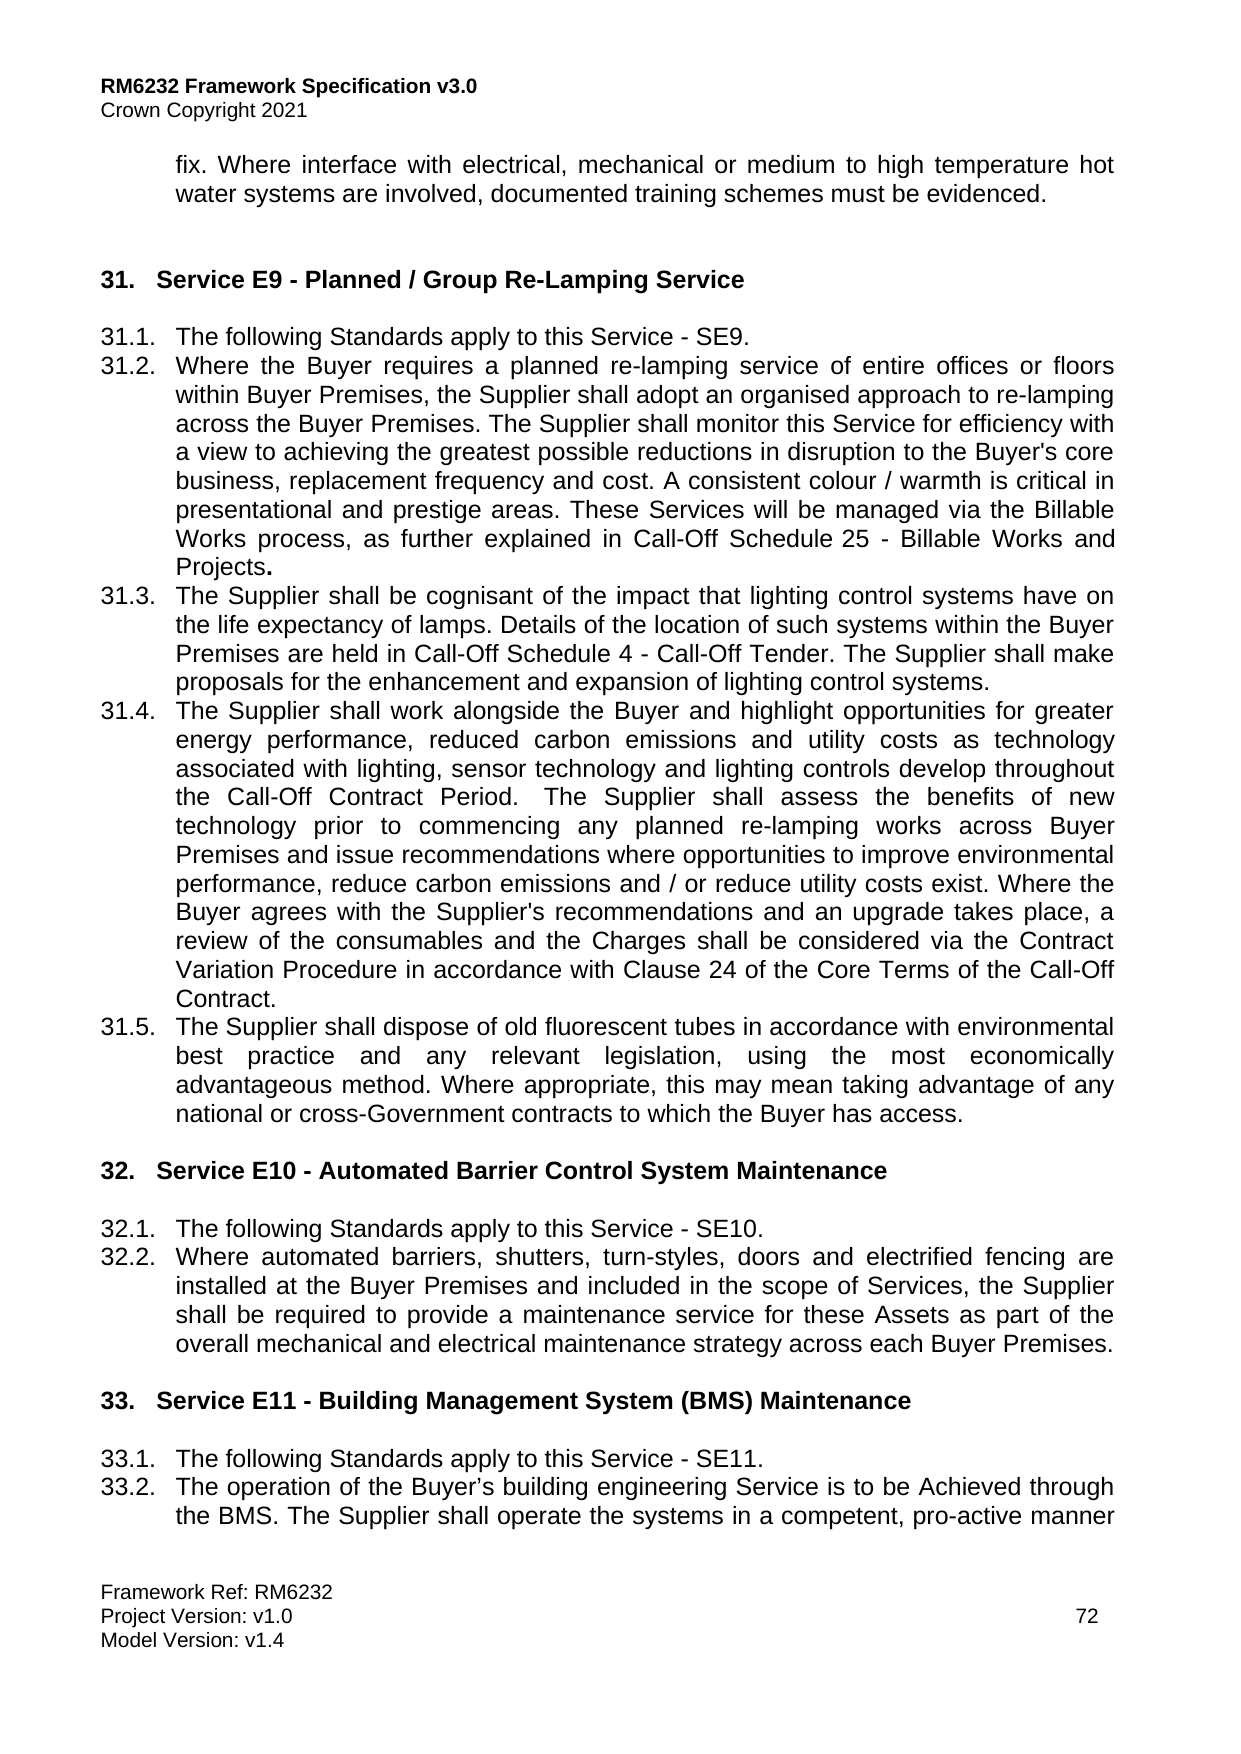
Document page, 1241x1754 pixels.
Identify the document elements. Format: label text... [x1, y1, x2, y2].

text 31.1. The following Standards apply to this Service - SE9. [100, 322, 1116, 351]
text 31.3. The Supplier shall be cognisant of the impact that lighting control systems have on the life expectancy of lamps. Details of the location of such systems within the Buyer Premises are held in Call-Off Schedule 4 - Call-Off Tender. The Supplier shall make proposals for the enhancement and expansion of lighting control systems. [100, 581, 1116, 696]
text 32.1. The following Standards apply to this Service - SE10. [100, 1213, 1116, 1242]
text 31.5. The Supplier shall dispose of old fluorescent tubes in accordance with environmental best practice and any relevant legislation, using the most economically advantageous method. Where appropriate, this may mean taking advantage of any national or cross-Government contracts to which the Buyer has access. [100, 1012, 1116, 1127]
text 32. Service E10 - Automated Barrier Control System Maintenance [100, 1156, 1116, 1185]
text 31.4. The Supplier shall work alongside the Buyer and highlight opportunities for greater energy performance, reduced carbon emissions and utility costs as technology associated with lighting, sensor technology and lighting controls develop throughout the Call-Off Contract Period. The Supplier shall assess the benefits of new technology prior to commencing any planned re-lamping works across Buyer Premises and issue recommendations where opportunities to improve environmental performance, reduce carbon emissions and / or reduce utility costs exist. Where the Buyer agrees with the Supplier's recommendations and an upgrade takes place, a review of the consumables and the Charges shall be considered via the Contract Variation Procedure in accordance with Clause 24 of the Core Terms of the Call-Off Contract. [100, 696, 1116, 1012]
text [100, 1472, 1116, 1530]
text 31.2. Where the Buyer requires a planned re-lamping service of entire offices or floors within Buyer Premises, the Supplier shall adopt an organised approach to re-lamping across the Buyer Premises. The Supplier shall monitor this Service for efficiency with a view to achieving the greatest possible reductions in disruption to the Buyer's core business, replacement frequency and cost. A consistent colour / warmth is critical in presentational and prestige areas. These Services will be managed via the Billable Works process, as further explained in Call-Off Schedule 25 - Billable Works and Projects. [100, 351, 1116, 581]
text 32.2. Where automated barriers, shutters, turn-styles, doors and electrified fencing are installed at the Buyer Premises and included in the scope of Services, the Supplier shall be required to provide a maintenance service for these Assets as part of the overall mechanical and electrical maintenance strategy across each Buyer Premises. [100, 1242, 1116, 1357]
text 31. Service E9 - Planned / Group Re-Lamping Service [100, 265, 1116, 293]
text 33. Service E11 - Building Management System (BMS) Maintenance [100, 1386, 1116, 1415]
text 33.1. The following Standards apply to this Service - SE11. [100, 1443, 1116, 1472]
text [100, 150, 1116, 207]
